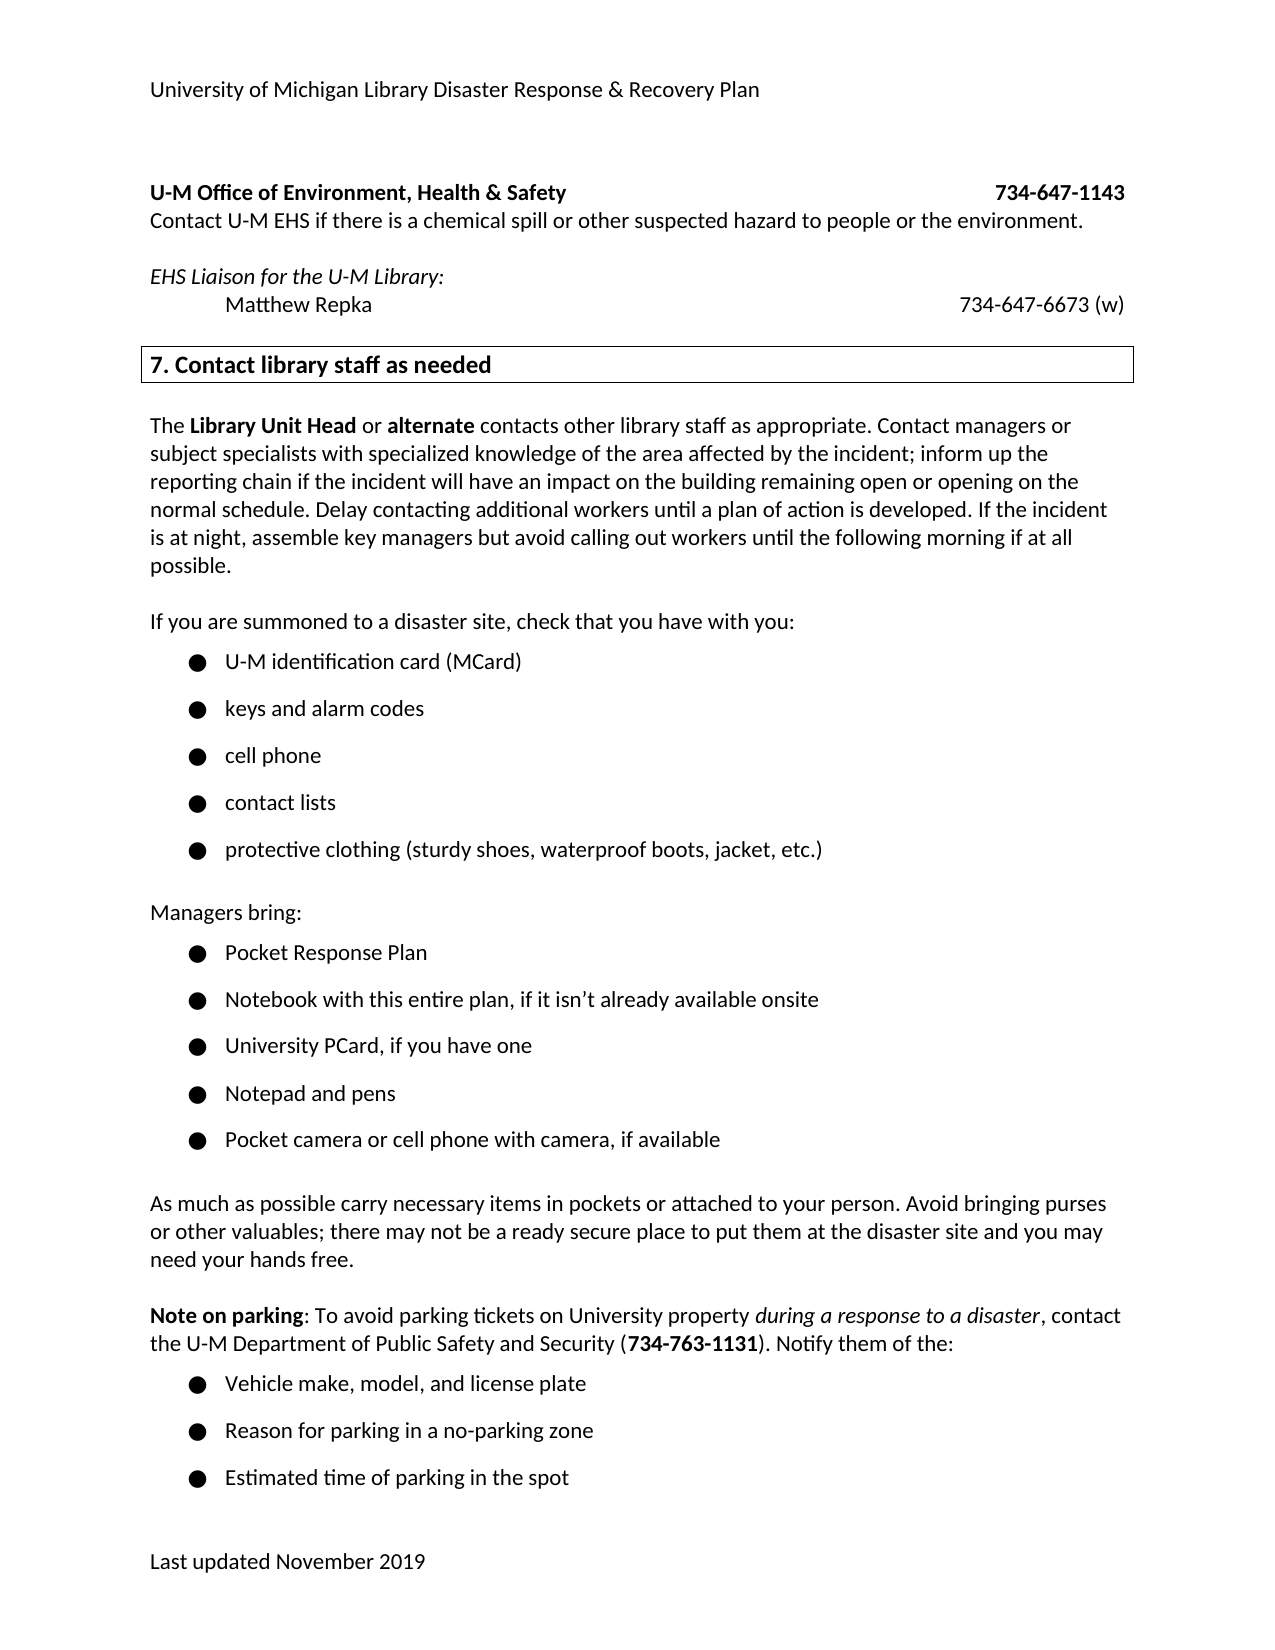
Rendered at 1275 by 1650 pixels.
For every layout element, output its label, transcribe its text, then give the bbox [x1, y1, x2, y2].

list Pocket camera or cell phone with camera, if available [187, 1114, 1125, 1161]
text Note on parking: To avoid parking tickets on University property during a response to a disaster, contact the U-M Department of Public Safety and Security (734-763-1131). Notify them of the: [150, 1301, 1125, 1357]
text U-M Office of Environment, Health & Safety 734-647-1143 [150, 178, 1125, 206]
text Managers bring: [150, 898, 1125, 926]
list Notebook with this entire plan, if it isn’t already available onsite [187, 973, 1125, 1020]
text The Library Unit Head or alternate contacts other library staff as appropriate. Contact managers or subject specialists with specialized knowledge of the area affected by the incident; inform up the reporting chain if the incident will have an impact on the building remaining open or opening on the normal schedule. Delay contacting additional workers until a plan of action is developed. If the incident is at night, assemble key managers but avoid calling out workers until the following morning if at all possible. [150, 411, 1125, 579]
text 7. Contact library staff as needed [142, 347, 1133, 382]
text Contact U-M EHS if there is a chemical spill or other suspected hazard to people or the environment. [150, 206, 1125, 234]
text As much as possible carry necessary items in pockets or attached to your person. Avoid bringing purses or other valuables; there may not be a ready secure place to put them at the disaster site and you may need your hands free. [150, 1189, 1125, 1273]
list contact lists [187, 776, 1125, 823]
list Estimated time of parking in the spot [187, 1451, 1125, 1498]
list keys and alarm codes [187, 682, 1125, 729]
list Notepad and pens [187, 1067, 1125, 1114]
text Matthew Repka 734-647-6673 (w) [225, 290, 1125, 318]
list cell phone [187, 729, 1125, 776]
text EHS Liaison for the U-M Library: [150, 262, 1125, 290]
list protective clothing (sturdy shoes, waterproof boots, jacket, etc.) [187, 823, 1125, 870]
list Reason for parking in a no-parking zone [187, 1404, 1125, 1451]
list Vehicle make, model, and license plate [187, 1357, 1125, 1404]
list University PCard, if you have one [187, 1020, 1125, 1067]
text If you are summoned to a disaster site, check that you have with you: [150, 607, 1125, 635]
list Pocket Response Plan [187, 926, 1125, 973]
list U-M identification card (MCard) [187, 635, 1125, 682]
